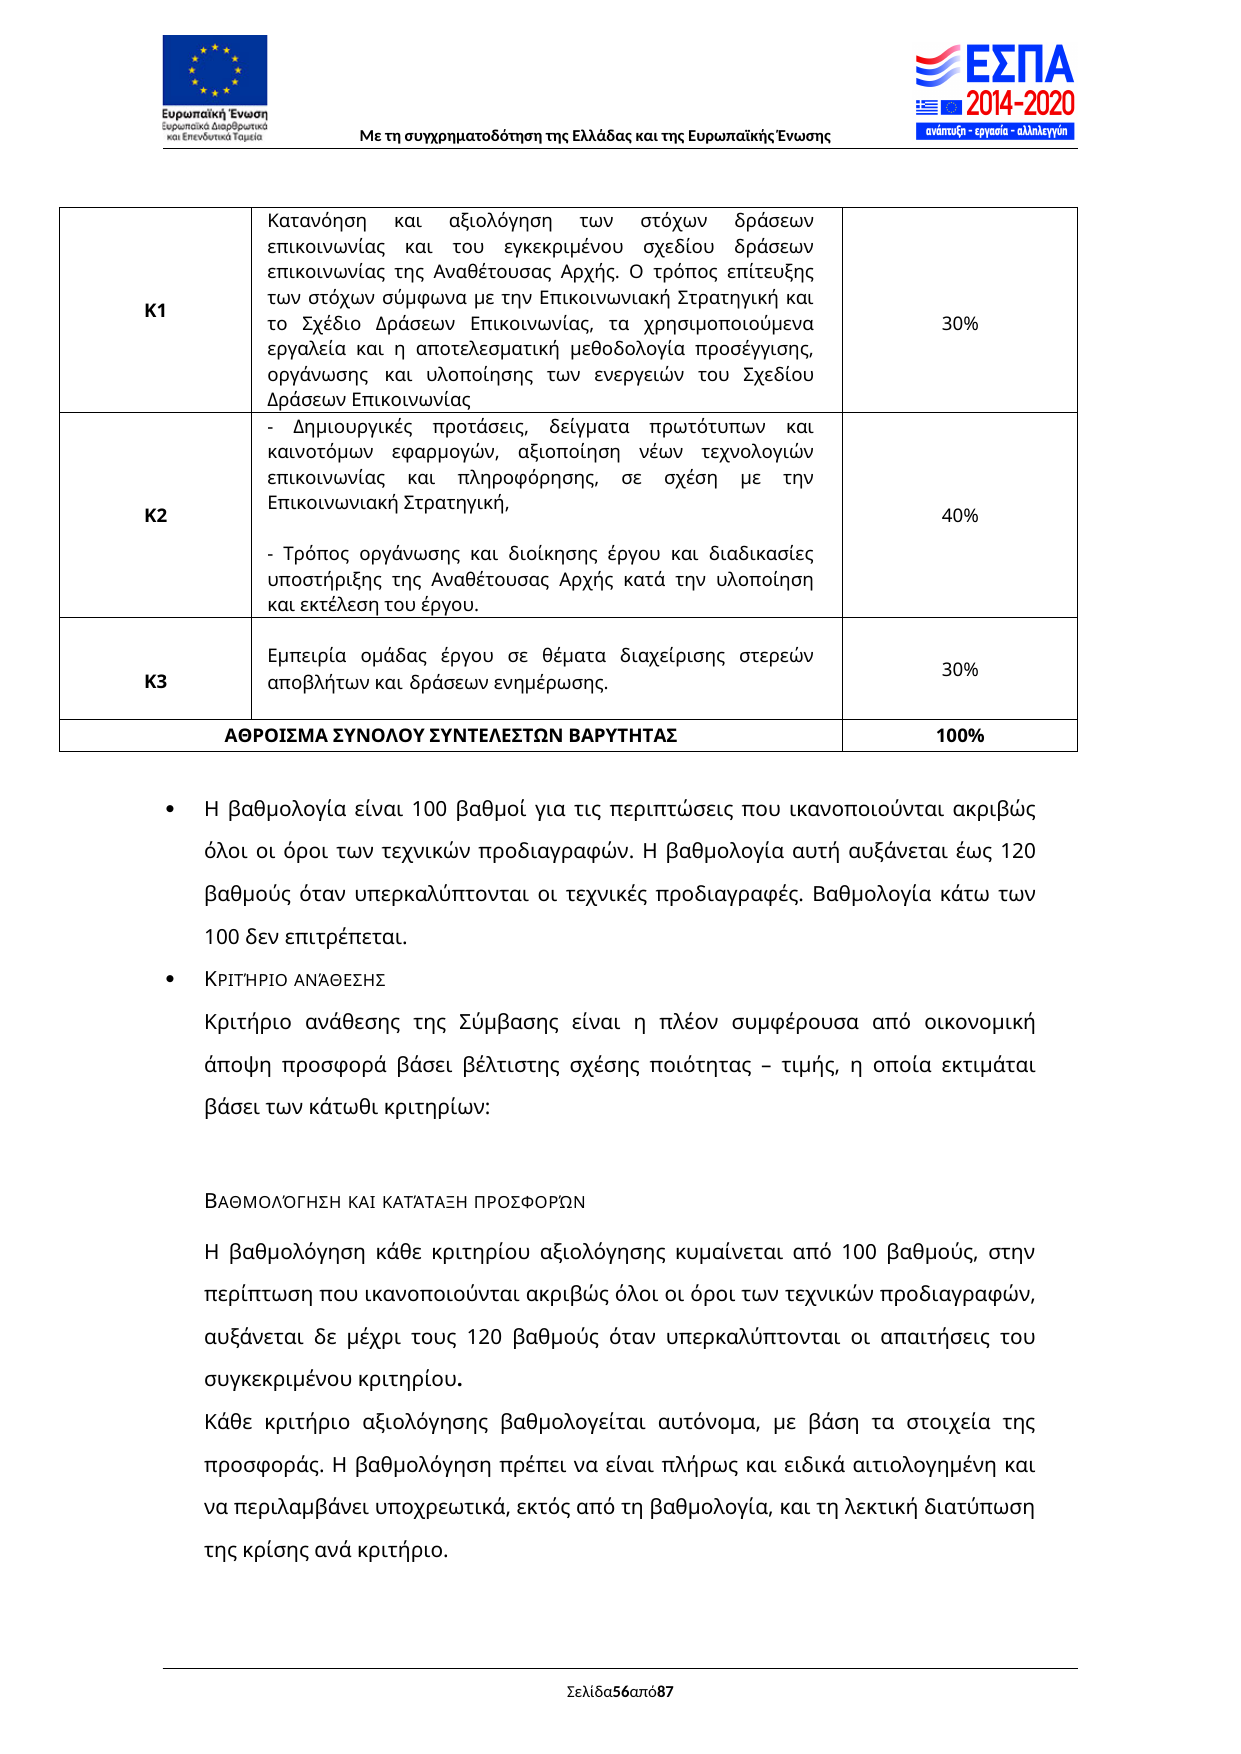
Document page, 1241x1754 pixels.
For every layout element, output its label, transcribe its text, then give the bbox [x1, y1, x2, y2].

text Κάθε κριτήριο αξιολόγησης βαθμολογείται αυτόνομα, με βάση τα στοιχεία της προσφοράς. Η βαθμολόγηση πρέπει να είναι πλήρως και ειδικά αιτιολογημένη και να περιλαμβάνει υποχρεωτικά, εκτός από τη βαθμολογία, και τη λεκτική διατύπωση της κρίσης ανά κριτήριο. [204, 1407, 1037, 1563]
table_cell Κ1 [60, 208, 251, 412]
text Η βαθμολόγηση κάθε κριτηρίου αξιολόγησης κυμαίνεται από 100 βαθμούς, στην περίπτωση που ικανοποιούνται ακριβώς όλοι οι όροι των τεχνικών προδιαγραφών, αυξάνεται δε μέχρι τους 120 βαθμούς όταν υπερκαλύπτονται οι απαιτήσεις του συγκεκριμένου κριτηρίου. [204, 1237, 1037, 1393]
table_cell 100% [843, 720, 1077, 751]
table_cell ΑΘΡΟΙΣΜΑ ΣΥΝΟΛΟΥ ΣΥΝΤΕΛΕΣΤΩΝ ΒΑΡΥΤΗΤΑΣ [60, 720, 842, 751]
list Η βαθμολογία είναι 100 βαθμοί για τις περιπτώσεις που ικανοποιούνται ακριβώς όλοι οι όροι των τεχνικών προδιαγραφών. Η βαθμολογία αυτή αυξάνεται έως 120 βαθμούς όταν υπερκαλύπτονται οι τεχνικές προδιαγραφές. Βαθμολογία κάτω των 100 δεν επιτρέπεται. [166, 794, 1037, 950]
text Κριτήριο ανάθεσης της Σύμβασης είναι η πλέον συμφέρουσα από οικονομική άποψη προσφορά βάσει βέλτιστης σχέσης ποιότητας – τιμής, η οποία εκτιμάται βάσει των κάτωθι κριτηρίων: [204, 1007, 1037, 1121]
table_cell 40% [843, 413, 1077, 617]
table_cell Κατανόηση και αξιολόγηση των στόχων δράσεων επικοινωνίας και του εγκεκριμένου σχεδίου δράσεων επικοινωνίας της Αναθέτουσας Αρχής. Ο τρόπος επίτευξης των στόχων σύμφωνα με την Επικοινωνιακή Στρατηγική και το Σχέδιο Δράσεων Επικοινωνίας, τα χρησιμοποιούμενα εργαλεία και η αποτελεσματική μεθοδολογία προσέγγισης, οργάνωσης και υλοποίησης των ενεργειών του Σχεδίου Δράσεων Επικοινωνίας [252, 208, 842, 412]
subtitle Βαθμολόγηση και κατάταξη προσφορών [204, 1186, 1037, 1214]
table_cell Κ3 [60, 618, 251, 719]
table_cell Κ2 [60, 413, 251, 617]
picture [162, 35, 268, 142]
table_cell - Δημιουργικές προτάσεις, δείγματα πρωτότυπων και καινοτόμων εφαρμογών, αξιοποίηση νέων τεχνολογιών επικοινωνίας και πληροφόρησης, σε σχέση με την Επικοινωνιακή Στρατηγική, - Τρόπος οργάνωσης και διοίκησης έργου και διαδικασίες υποστήριξης της Αναθέτουσας Αρχής κατά την υλοποίηση και εκτέλεση του έργου. [252, 413, 842, 617]
table_cell Εμπειρία ομάδας έργου σε θέματα διαχείρισης στερεών αποβλήτων και δράσεων ενημέρωσης. [252, 618, 842, 719]
table_cell 30% [843, 208, 1077, 412]
picture [912, 42, 1078, 142]
subtitle Κριτήριο ανάθεσης [166, 964, 1037, 993]
table_cell 30% [843, 618, 1077, 719]
